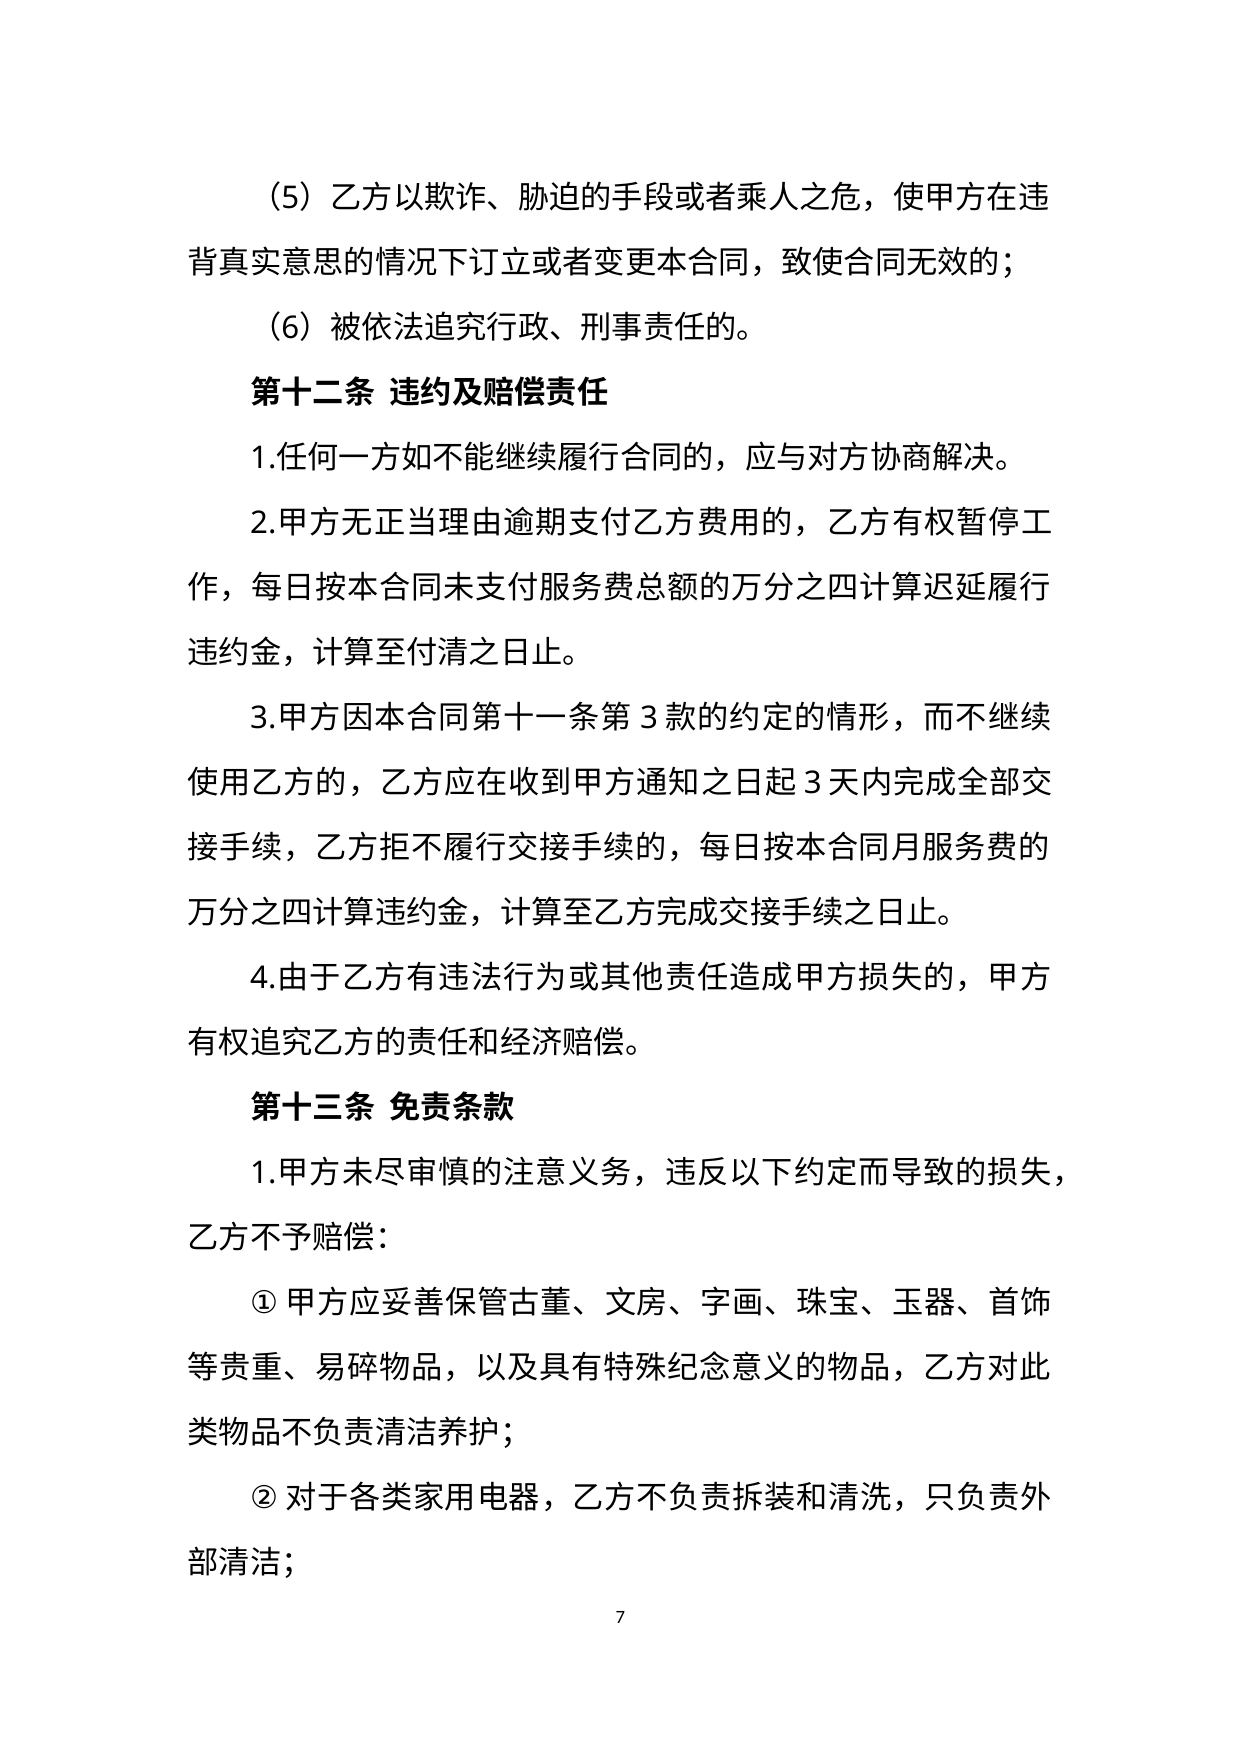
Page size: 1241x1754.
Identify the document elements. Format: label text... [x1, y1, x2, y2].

text 2.甲方无正当理由逾期支付乙方费用的，乙方有权暂停工作，每日按本合同未支付服务费总额的万分之四计算迟延履行违约金，计算至付清之日止。 [187, 487, 1053, 682]
text 1.甲方未尽审慎的注意义务，违反以下约定而导致的损失，乙方不予赔偿： [187, 1137, 1053, 1267]
text 4.由于乙方有违法行为或其他责任造成甲方损失的，甲方有权追究乙方的责任和经济赔偿。 [187, 942, 1053, 1072]
text 3.甲方因本合同第十一条第3款的约定的情形，而不继续使用乙方的，乙方应在收到甲方通知之日起3天内完成全部交接手续，乙方拒不履行交接手续的，每日按本合同月服务费的万分之四计算违约金，计算至乙方完成交接手续之日止。 [187, 682, 1053, 942]
text （6）被依法追究行政、刑事责任的。 [187, 292, 1053, 357]
text ①甲方应妥善保管古董、文房、字画、珠宝、玉器、首饰等贵重、易碎物品，以及具有特殊纪念意义的物品，乙方对此类物品不负责清洁养护； [187, 1267, 1053, 1462]
text 1.任何一方如不能继续履行合同的，应与对方协商解决。 [187, 422, 1053, 487]
text 第十二条 违约及赔偿责任 [187, 357, 1053, 422]
text （5）乙方以欺诈、胁迫的手段或者乘人之危，使甲方在违背真实意思的情况下订立或者变更本合同，致使合同无效的； [187, 162, 1053, 292]
text ②对于各类家用电器，乙方不负责拆装和清洗，只负责外部清洁； [187, 1462, 1053, 1592]
text 第十三条 免责条款 [187, 1072, 1053, 1137]
